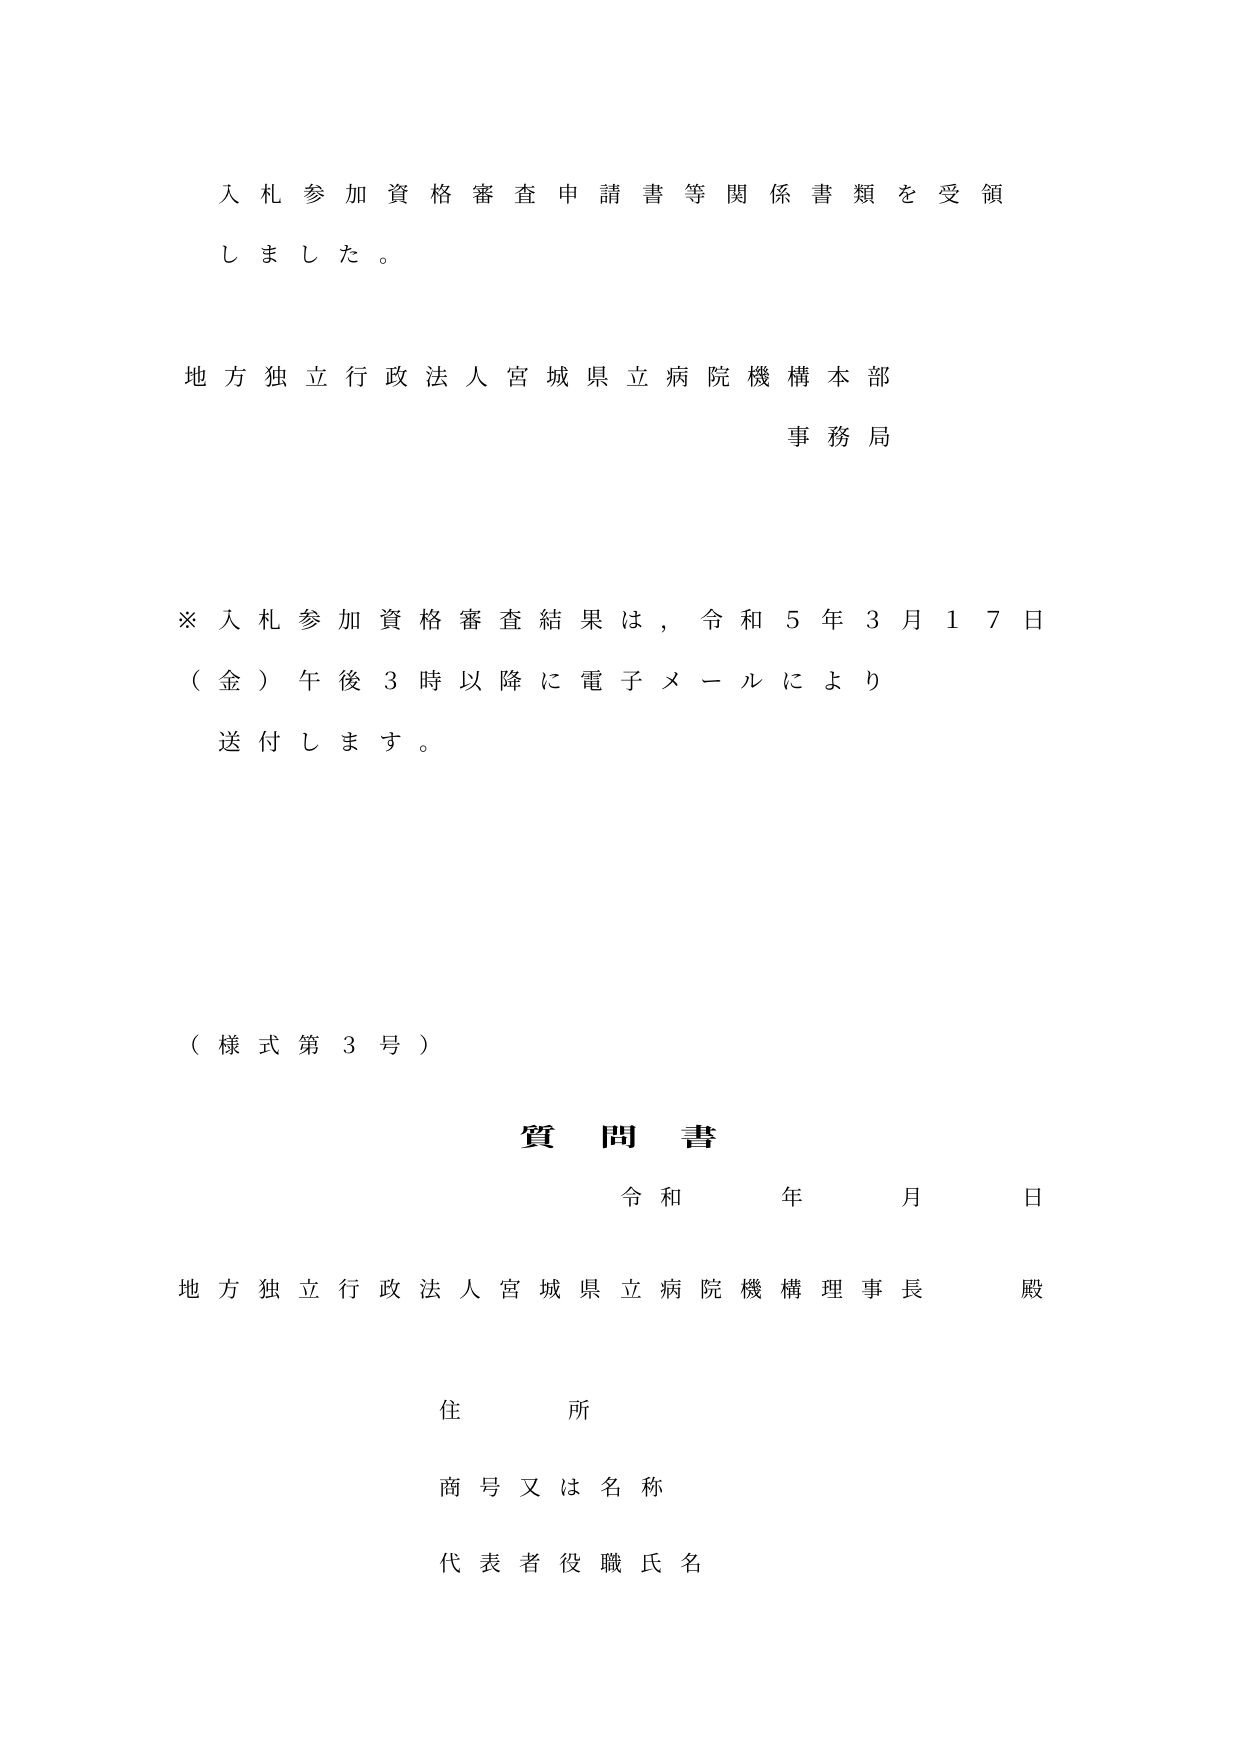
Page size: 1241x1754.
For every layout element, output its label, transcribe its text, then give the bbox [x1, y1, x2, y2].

text 住所 [429, 1379, 1062, 1440]
text 代表者役職氏名 [429, 1532, 1062, 1593]
text 送付します。 [178, 710, 1062, 771]
text 商号又は名称 [429, 1455, 1062, 1516]
text 地方独立行政法人宮城県立病院機構理事長 殿 [178, 1257, 1062, 1318]
text ※入札参加資格審査結果は，令和５年３月１７日（金）午後３時以降に電子メールにより [178, 588, 1062, 710]
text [200, 162, 1022, 284]
text （様式第３号） [178, 1014, 1062, 1075]
text 質 問 書 [178, 1105, 1062, 1166]
text 地方独立行政法人宮城県立病院機構本部事務局 [178, 345, 908, 466]
text 令和 年 月 日 [178, 1166, 1062, 1227]
